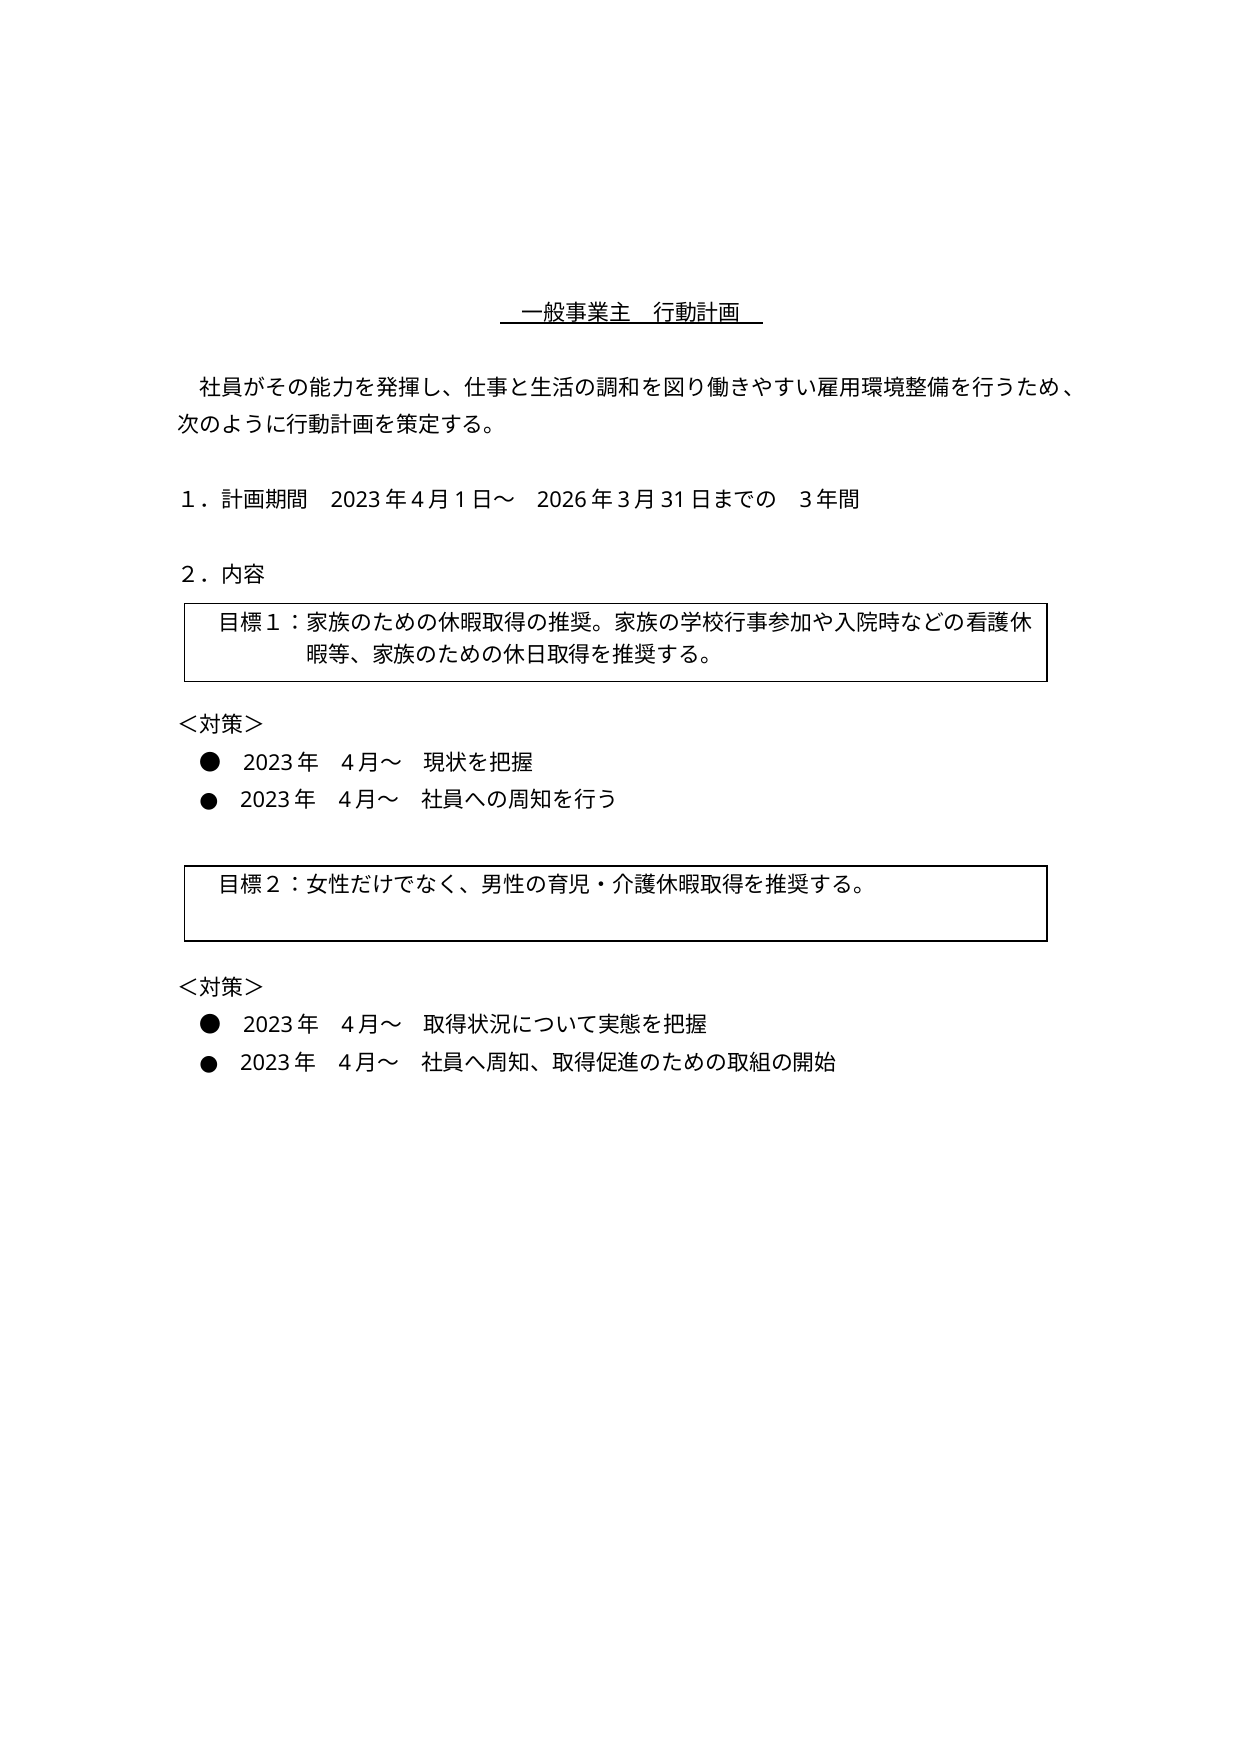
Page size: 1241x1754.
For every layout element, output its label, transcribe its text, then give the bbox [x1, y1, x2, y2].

text ＜対策＞ [177, 704, 1063, 742]
text ● 2023年 4月～ 取得状況について実態を把握 [177, 1004, 1063, 1042]
text ● 2023年 4月～ 社員へ周知、取得促進のための取組の開始 [199, 1042, 1063, 1079]
text １．計画期間 2023年4月1日～ 2026年3月31日までの 3年間 [177, 479, 1063, 517]
text ＜対策＞ [177, 967, 1063, 1004]
text ２．内容 [177, 554, 1063, 592]
text 一般事業主 行動計画 [177, 292, 1063, 329]
text 社員がその能力を発揮し、仕事と生活の調和を図り働きやすい雇用環境整備を行うため、次のように行動計画を策定する。 [177, 367, 1063, 442]
text ● 2023年 4月～ 社員への周知を行う [199, 779, 1063, 817]
text ● 2023年 4月～ 現状を把握 [177, 742, 1063, 779]
